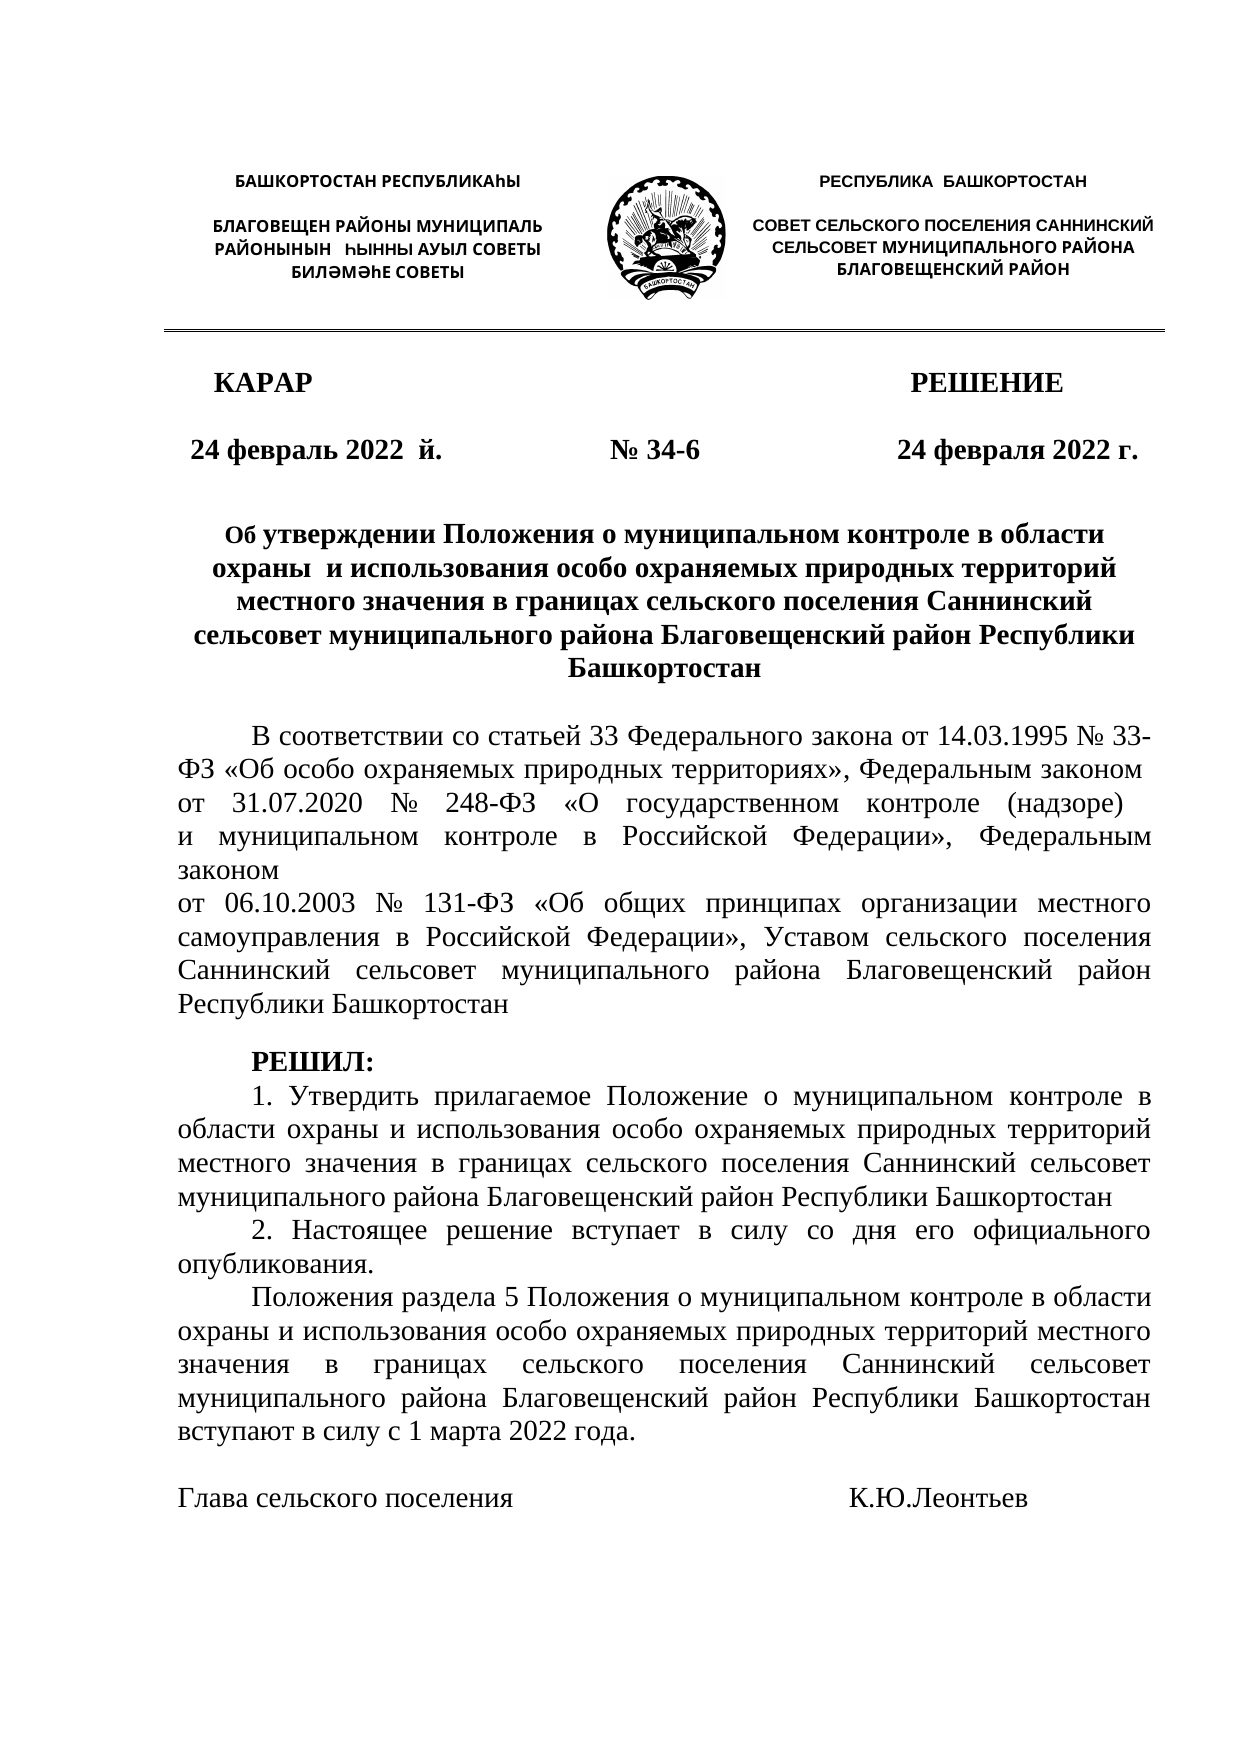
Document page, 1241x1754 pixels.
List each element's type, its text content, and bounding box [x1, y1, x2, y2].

text В соответствии со статьей 33 Федерального закона от 14.03.1995 № 33-ФЗ «Об особо охраняемых природных территориях», Федеральным законом от 31.07.2020 № 248-ФЗ «О государственном контроле (надзоре) и муниципальном контроле в Российской Федерации», Федеральным законом от 06.10.2003 № 131-ФЗ «Об общих принципах организации местного самоуправления в Российской Федерации», Уставом сельского поселения Саннинский сельсовет муниципального района Благовещенский район Республики Башкортостан [177, 718, 1152, 1019]
text РЕШИЛ: [177, 1044, 1152, 1078]
table_header [592, 147, 741, 329]
table_header БАШКОРТОСТАН РЕСПУБЛИКАhЫ БЛАГОВЕЩЕН РАЙОНЫ МУНИЦИПАЛЬ РАЙОНЫНЫН ҺЫННЫ АУЫЛ СОВЕТЫ БИЛӘМӘhЕ СОВЕТЫ [164, 147, 592, 329]
text 2. Настоящее решение вступает в силу со дня его официального опубликования. [177, 1212, 1152, 1279]
text 24 февраль 2022 й. № 34-6 24 февраля 2022 г. [177, 432, 1152, 466]
picture [607, 176, 726, 300]
text 1. Утвердить прилагаемое Положение о муниципальном контроле в области охраны и использования особо охраняемых природных территорий местного значения в границах сельского поселения Саннинский сельсовет муниципального района Благовещенский район Республики Башкортостан [177, 1078, 1152, 1212]
text Об утверждении Положения о муниципальном контроле в области охраны и использования особо охраняемых природных территорий местного значения в границах сельского поселения Саннинский сельсовет муниципального района Благовещенский район Республики Башкортостан [177, 516, 1152, 684]
text КАРАР РЕШЕНИЕ [177, 365, 1152, 399]
text Глава сельского поселения К.Ю.Леонтьев [177, 1481, 1152, 1514]
table_header РЕСПУБЛИКА БАШКОРТОСТАН СОВЕТ СЕЛЬСКОГО ПОСЕЛЕНИЯ САННИНСКИЙ СЕЛЬСОВЕТ МУНИЦИПАЛЬНОГО РАЙОНА БЛАГОВЕЩЕНСКИЙ РАЙОН [741, 147, 1165, 329]
text Положения раздела 5 Положения о муниципальном контроле в области охраны и использования особо охраняемых природных территорий местного значения в границах сельского поселения Саннинский сельсовет муниципального района Благовещенский район Республики Башкортостан вступают в силу с 1 марта 2022 года. [177, 1279, 1152, 1447]
